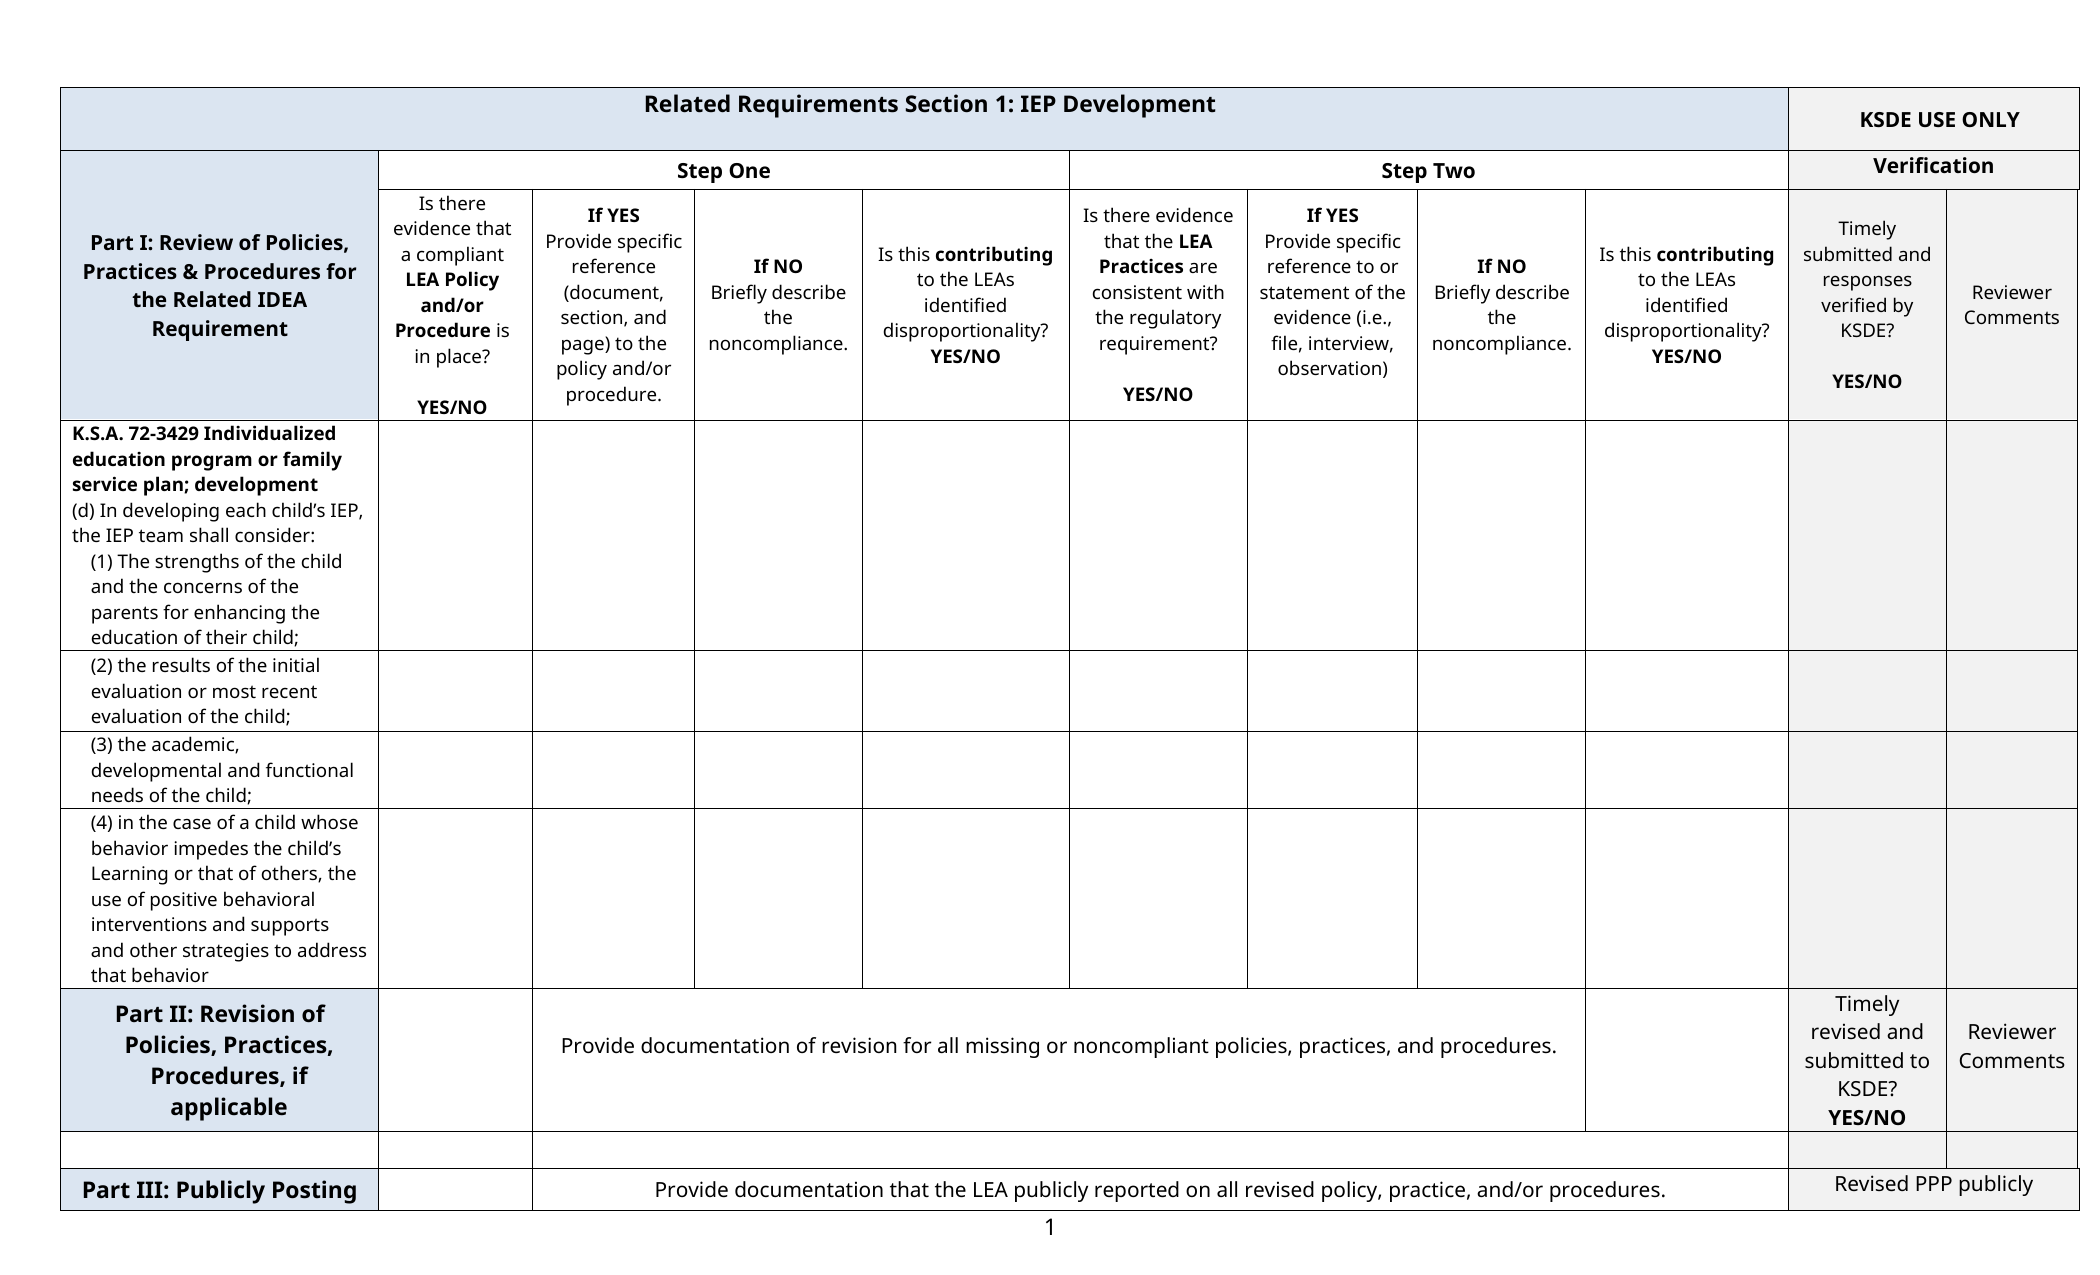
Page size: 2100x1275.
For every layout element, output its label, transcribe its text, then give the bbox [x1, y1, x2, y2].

table_cell [1586, 421, 1788, 650]
table_header KSDE USE ONLY [1789, 88, 2079, 150]
table_cell [533, 421, 694, 650]
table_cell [61, 1169, 378, 1210]
table_cell K.S.A. 72-3429 Individualized education program or family service plan; development (d) In developing each child’s IEP, the IEP team shall consider: (1) The strengths of the child and the concerns of the parents for enhancing the education of their child; [61, 421, 378, 650]
table_cell If YES Provide specific reference to or statement of the evidence (i.e., file, interview, observation) [1248, 190, 1417, 419]
table_cell [1070, 651, 1247, 731]
table_cell [863, 809, 1069, 988]
table_header Related Requirements Section 1: IEP Development [61, 88, 1788, 150]
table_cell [533, 1169, 1788, 1210]
table_cell Is there evidence that a compliant LEA Policy and/or Procedure is in place? YES/NO [379, 190, 532, 419]
table_cell [1586, 809, 1788, 988]
table_cell Is this contributing to the LEAs identified disproportionality? YES/NO [863, 190, 1069, 419]
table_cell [1789, 1169, 2079, 1210]
table_cell Timely revised and submitted to KSDE? YES/NO [1789, 989, 1946, 1131]
table_cell [863, 651, 1069, 731]
table_cell [1789, 421, 1946, 650]
table_cell [1418, 651, 1585, 731]
table_cell [695, 809, 862, 988]
table_cell [1070, 421, 1247, 650]
table_cell [1418, 809, 1585, 988]
table_cell [695, 732, 862, 808]
table_cell Is this contributing to the LEAs identified disproportionality? YES/NO [1586, 190, 1788, 419]
table_cell Provide documentation of revision for all missing or noncompliant policies, practices, and procedures. [533, 989, 1585, 1131]
table_cell [533, 651, 694, 731]
table_cell [533, 809, 694, 988]
table_cell If YES Provide specific reference (document, section, and page) to the policy and/or procedure. [533, 190, 694, 419]
table_cell [863, 421, 1069, 650]
table_cell [863, 732, 1069, 808]
table_cell [1947, 809, 2077, 988]
table_cell [695, 421, 862, 650]
table_cell [1248, 732, 1417, 808]
table_cell (3) the academic, developmental and functional needs of the child; [61, 732, 378, 808]
table_cell Reviewer Comments [1947, 989, 2077, 1131]
table_cell Part II: Revision of Policies, Practices, Procedures, if applicable [61, 989, 378, 1131]
table_cell [379, 1169, 532, 1210]
table_cell [1947, 421, 2077, 650]
table_cell [379, 1132, 532, 1168]
table_cell [379, 732, 532, 808]
table_cell [1248, 809, 1417, 988]
table_cell [1070, 809, 1247, 988]
table_cell [1586, 989, 1788, 1131]
table_cell [1789, 732, 1946, 808]
table_cell Timely submitted and responses verified by KSDE? YES/NO [1789, 190, 1946, 419]
table_cell [533, 1132, 1788, 1168]
table_cell Step Two [1070, 151, 1788, 189]
table_cell [1947, 651, 2077, 731]
table_cell [1418, 732, 1585, 808]
table_cell Is there evidence that the LEA Practices are consistent with the regulatory requirement? YES/NO [1070, 190, 1247, 419]
table_cell [1586, 732, 1788, 808]
table_cell [1789, 1132, 1946, 1168]
table_cell [1947, 1132, 2077, 1168]
table_cell (2) the results of the initial evaluation or most recent evaluation of the child; [61, 651, 378, 731]
table_cell Part I: Review of Policies, Practices & Procedures for the Related IDEA Requirement [61, 151, 378, 419]
table_cell [1947, 732, 2077, 808]
table_cell Verification [1789, 151, 2079, 189]
table_cell [1070, 732, 1247, 808]
table_cell [695, 651, 862, 731]
table_cell If NO Briefly describe the noncompliance. [1418, 190, 1585, 419]
table_cell (4) in the case of a child whose behavior impedes the child’s Learning or that of others, the use of positive behavioral interventions and supports and other strategies to address that behavior [61, 809, 378, 988]
table_cell [61, 1132, 378, 1168]
table_cell [379, 421, 532, 650]
table_cell [379, 989, 532, 1131]
table_cell [1248, 421, 1417, 650]
table_cell [379, 651, 532, 731]
table_cell [533, 732, 694, 808]
table_cell Reviewer Comments [1947, 190, 2077, 419]
table_cell [1789, 651, 1946, 731]
table_cell [1789, 809, 1946, 988]
table_cell [1418, 421, 1585, 650]
table_cell If NO Briefly describe the noncompliance. [695, 190, 862, 419]
table_cell [1586, 651, 1788, 731]
table_cell Step One [379, 151, 1069, 189]
table_cell [1248, 651, 1417, 731]
table_cell [379, 809, 532, 988]
